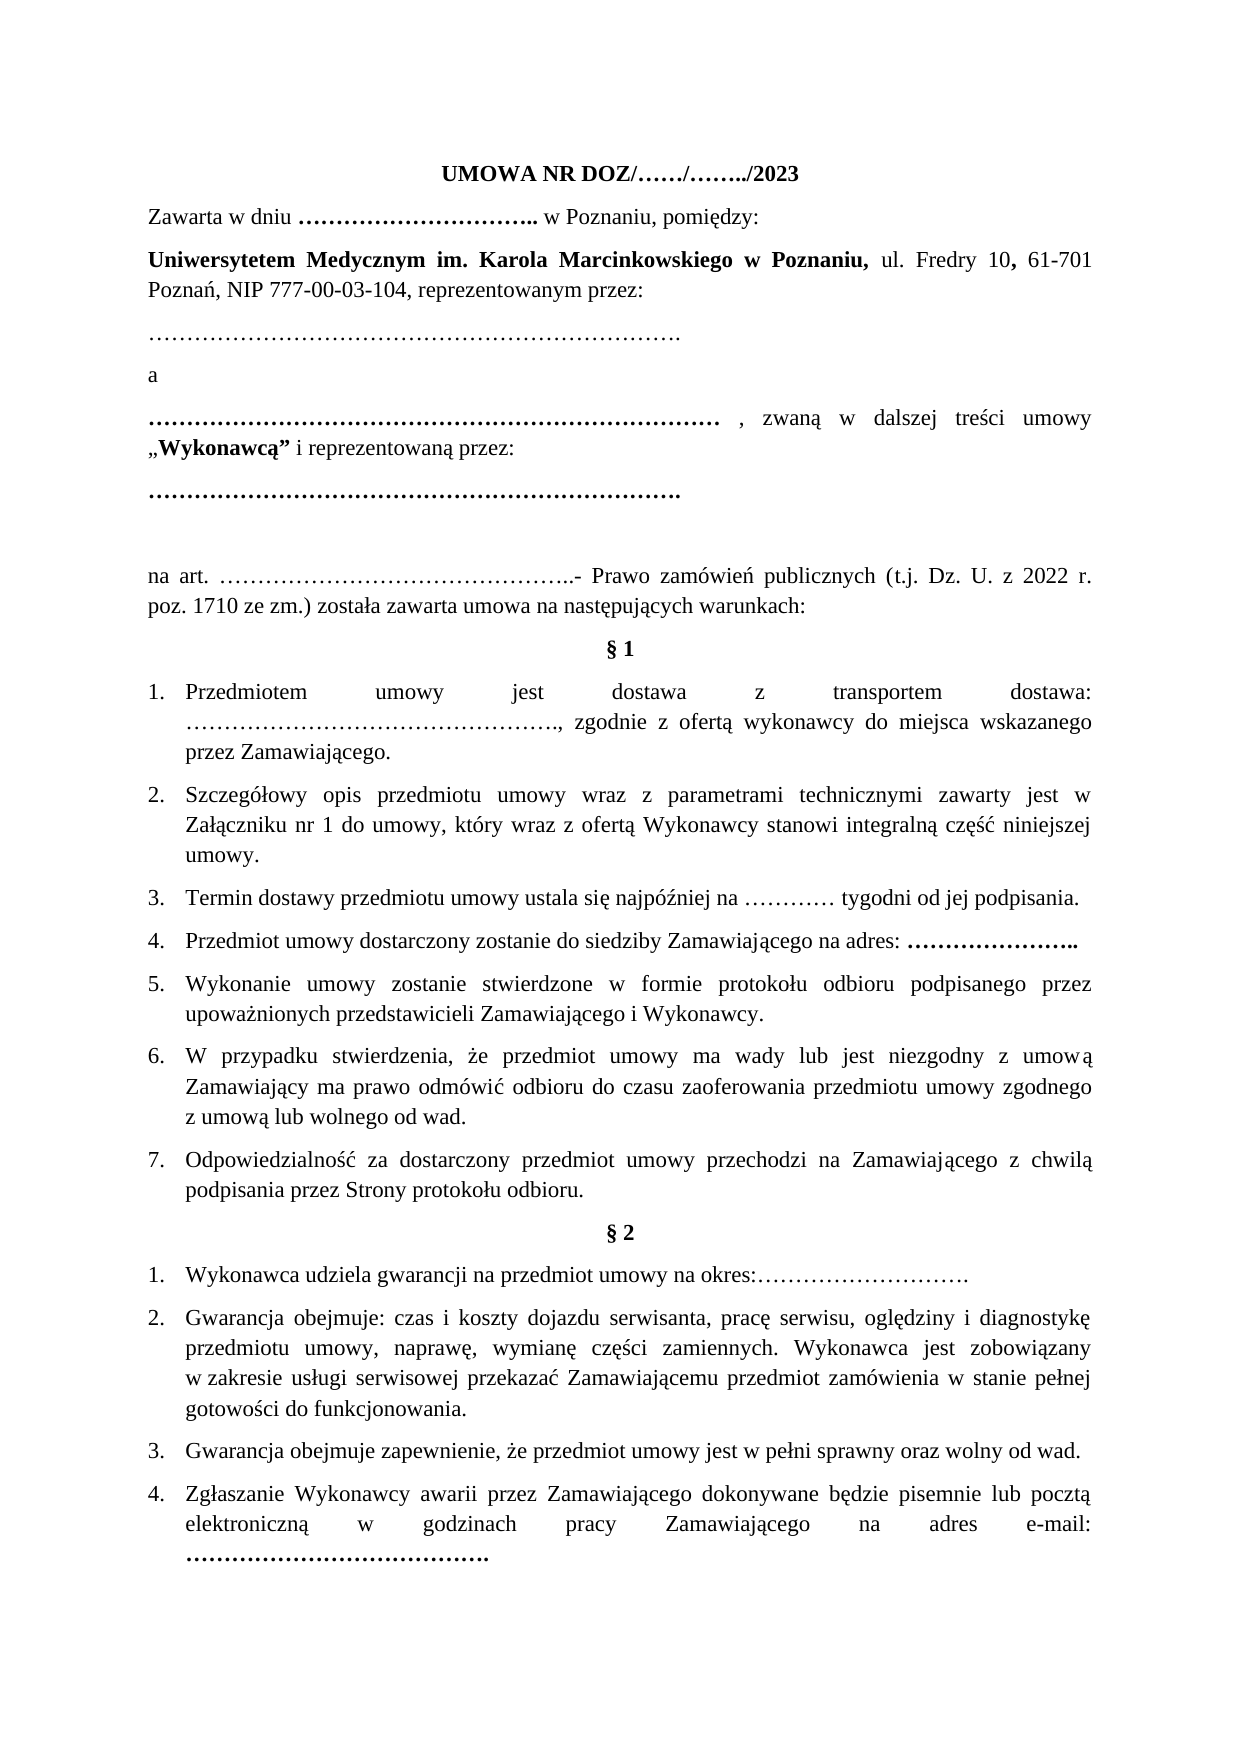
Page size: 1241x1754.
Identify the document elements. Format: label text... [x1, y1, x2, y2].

text ……………………………………………………………. [148, 477, 1092, 503]
text Zawarta w dniu ………………………….. w Poznaniu, pomiędzy: [148, 203, 1092, 229]
list § 2 [148, 1218, 1092, 1245]
list W przypadku stwierdzenia, że przedmiot umowy ma wady lub jest niezgodny z umową Zamawiający ma prawo odmówić odbioru do czasu zaoferowania przedmiotu umowy zgodnego z umową lub wolnego od wad. [148, 1042, 1092, 1129]
list Zgłaszanie Wykonawcy awarii przez Zamawiającego dokonywane będzie pisemnie lub pocztą elektroniczną w godzinach pracy Zamawiającego na adres e-mail: …………………………………. [148, 1480, 1092, 1567]
text a [148, 361, 1092, 388]
list Wykonanie umowy zostanie stwierdzone w formie protokołu odbioru podpisanego przez upoważnionych przedstawicieli Zamawiającego i Wykonawcy. [148, 969, 1092, 1026]
text ……………………………………………………………. [148, 318, 1092, 345]
list Przedmiotem umowy jest dostawa z transportem dostawa: …………………………………………., zgodnie z ofertą wykonawcy do miejsca wskazanego przez Zamawiającego. [148, 678, 1092, 765]
text ………………………………………………………………… , zwaną w dalszej treści umowy „Wykonawcą” i reprezentowaną przez: [148, 404, 1092, 461]
text UMOWA NR DOZ/……/……../2023 [148, 160, 1092, 187]
list Szczegółowy opis przedmiotu umowy wraz z parametrami technicznymi zawarty jest w Załączniku nr 1 do umowy, który wraz z ofertą Wykonawcy stanowi integralną część niniejszej umowy. [148, 781, 1092, 868]
list Gwarancja obejmuje: czas i koszty dojazdu serwisanta, pracę serwisu, oględziny i diagnostykę przedmiotu umowy, naprawę, wymianę części zamiennych. Wykonawca jest zobowiązany w zakresie usługi serwisowej przekazać Zamawiającemu przedmiot zamówienia w stanie pełnej gotowości do funkcjonowania. [148, 1304, 1092, 1421]
text Uniwersytetem Medycznym im. Karola Marcinkowskiego w Poznaniu, ul. Fredry 10, 61-701 Poznań, NIP 777-00-03-104, reprezentowanym przez: [148, 246, 1092, 302]
list Gwarancja obejmuje zapewnienie, że przedmiot umowy jest w pełni sprawny oraz wolny od wad. [148, 1437, 1092, 1464]
text na art. ………………………………………..- Prawo zamówień publicznych (t.j. Dz. U. z 2022 r. poz. 1710 ze zm.) została zawarta umowa na następujących warunkach: [148, 562, 1092, 619]
text § 1 [148, 635, 1092, 662]
list Odpowiedzialność za dostarczony przedmiot umowy przechodzi na Zamawiającego z chwilą podpisania przez Strony protokołu odbioru. [148, 1146, 1092, 1202]
list Termin dostawy przedmiotu umowy ustala się najpóźniej na ………… tygodni od jej podpisania. [148, 884, 1092, 911]
list Przedmiot umowy dostarczony zostanie do siedziby Zamawiającego na adres: ………………….. [148, 927, 1092, 953]
list Wykonawca udziela gwarancji na przedmiot umowy na okres:………………………. [148, 1261, 1092, 1288]
